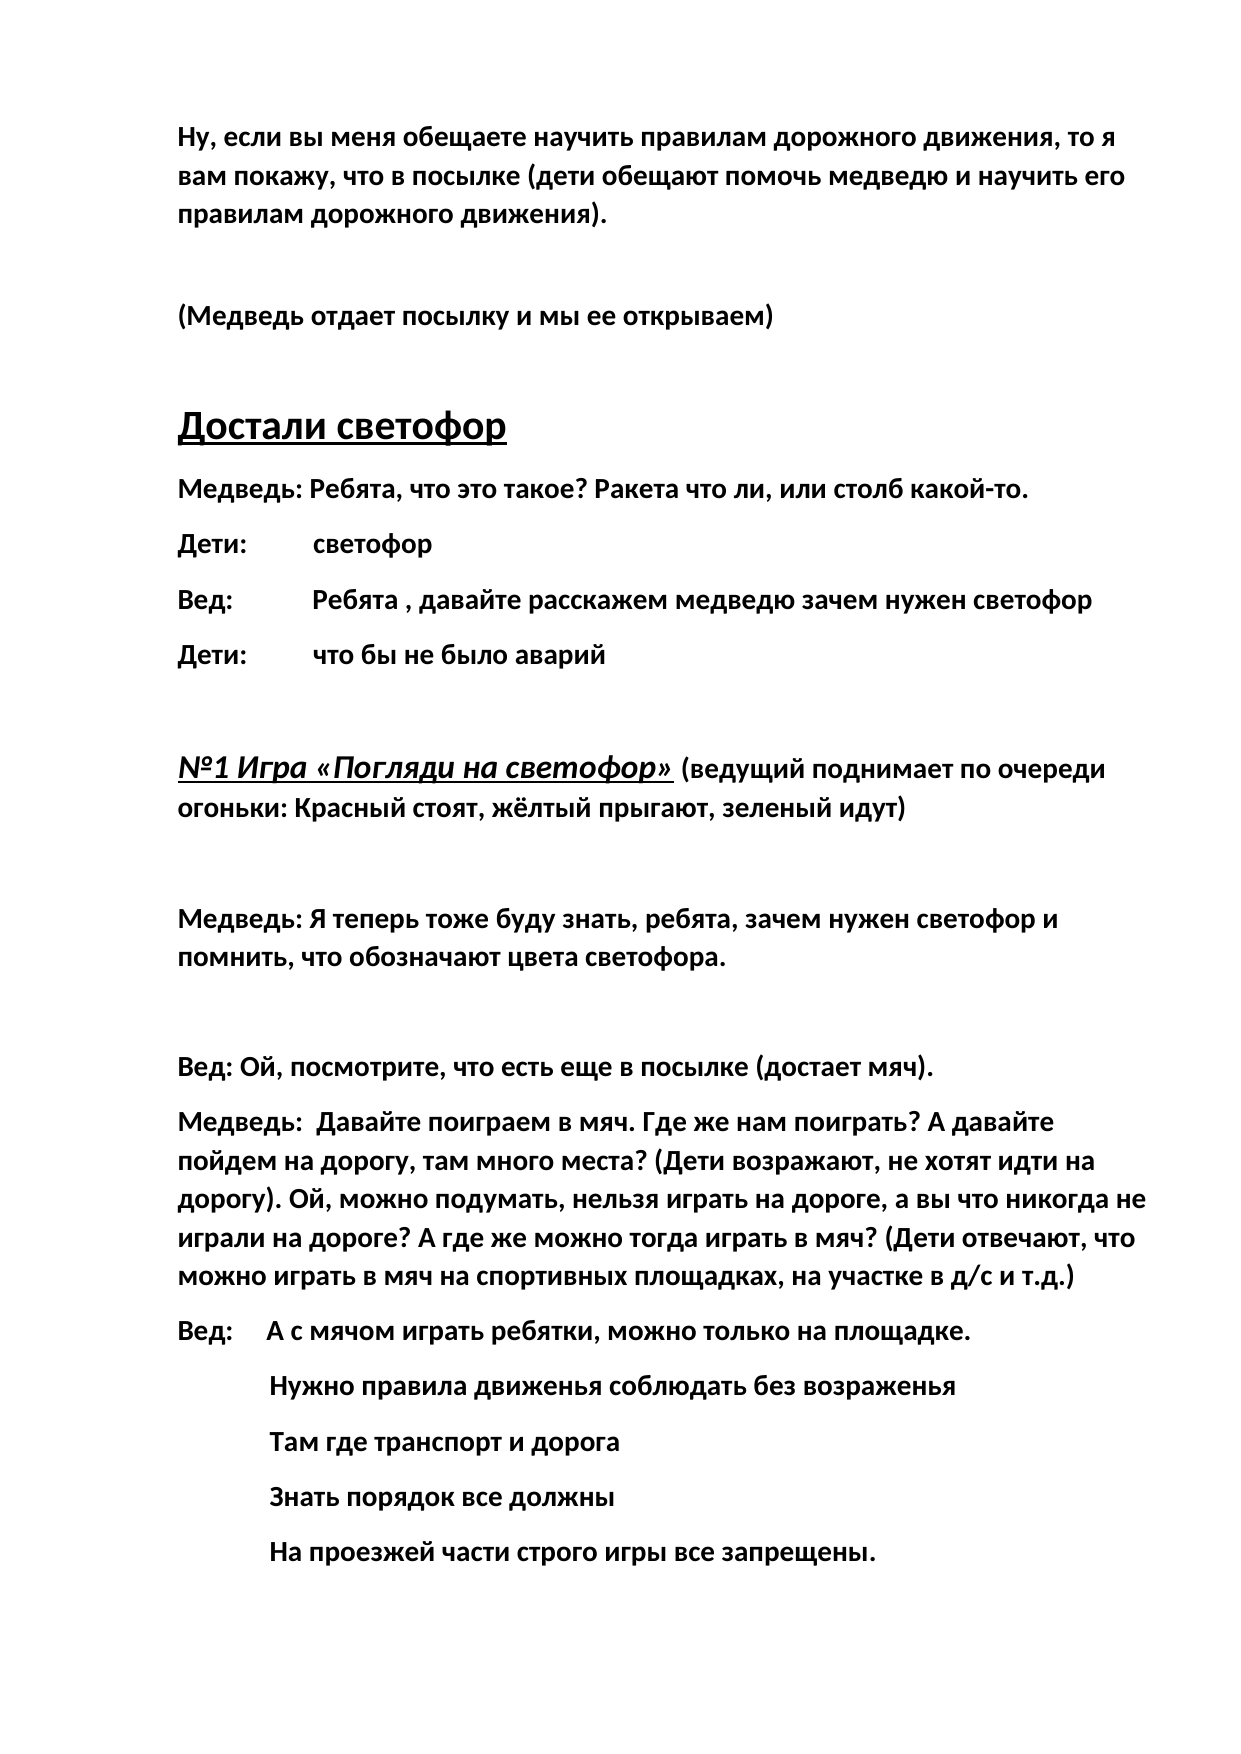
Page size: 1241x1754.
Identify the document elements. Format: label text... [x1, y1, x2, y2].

text Знать порядок все должны [177, 1478, 1152, 1513]
text Дети: светофор [177, 526, 1152, 561]
text Медведь: Я теперь тоже буду знать, ребята, зачем нужен светофор и помнить, что обозначают цвета светофора. [177, 900, 1152, 974]
text Вед: Ребята , давайте расскажем медведю зачем нужен светофор [177, 581, 1152, 616]
text Медведь: Давайте поиграем в мяч. Где же нам поиграть? А давайте пойдем на дорогу, там много места? (Дети возражают, не хотят идти на дорогу). Ой, можно подумать, нельзя играть на дороге, а вы что никогда не играли на дороге? А где же можно тогда играть в мяч? (Дети отвечают, что можно играть в мяч на спортивных площадках, на участке в д/с и т.д.) [177, 1103, 1152, 1293]
text На проезжей части строго игры все запрещены. [177, 1533, 1152, 1568]
text Достали светофор [177, 399, 1152, 450]
text №1 Игра «Погляди на светофор» (ведущий поднимает по очереди огоньки: Красный стоят, жёлтый прыгают, зеленый идут) [177, 746, 1152, 825]
text Нужно правила движенья соблюдать без возраженья [177, 1367, 1152, 1403]
text Медведь: Ребята, что это такое? Ракета что ли, или столб какой-то. [177, 471, 1152, 506]
text (Медведь отдает посылку и мы ее открываем) [177, 297, 1152, 333]
text Дети: что бы не было аварий [177, 636, 1152, 671]
text Вед: Ой, посмотрите, что есть еще в посылке (достает мяч). [177, 1048, 1152, 1084]
text Вед: А с мячом играть ребятки, можно только на площадке. [177, 1312, 1152, 1348]
text Там где транспорт и дорога [177, 1423, 1152, 1458]
text Ну, если вы меня обещаете научить правилам дорожного движения, то я вам покажу, что в посылке (дети обещают помочь медведю и научить его правилам дорожного движения). [177, 118, 1152, 231]
